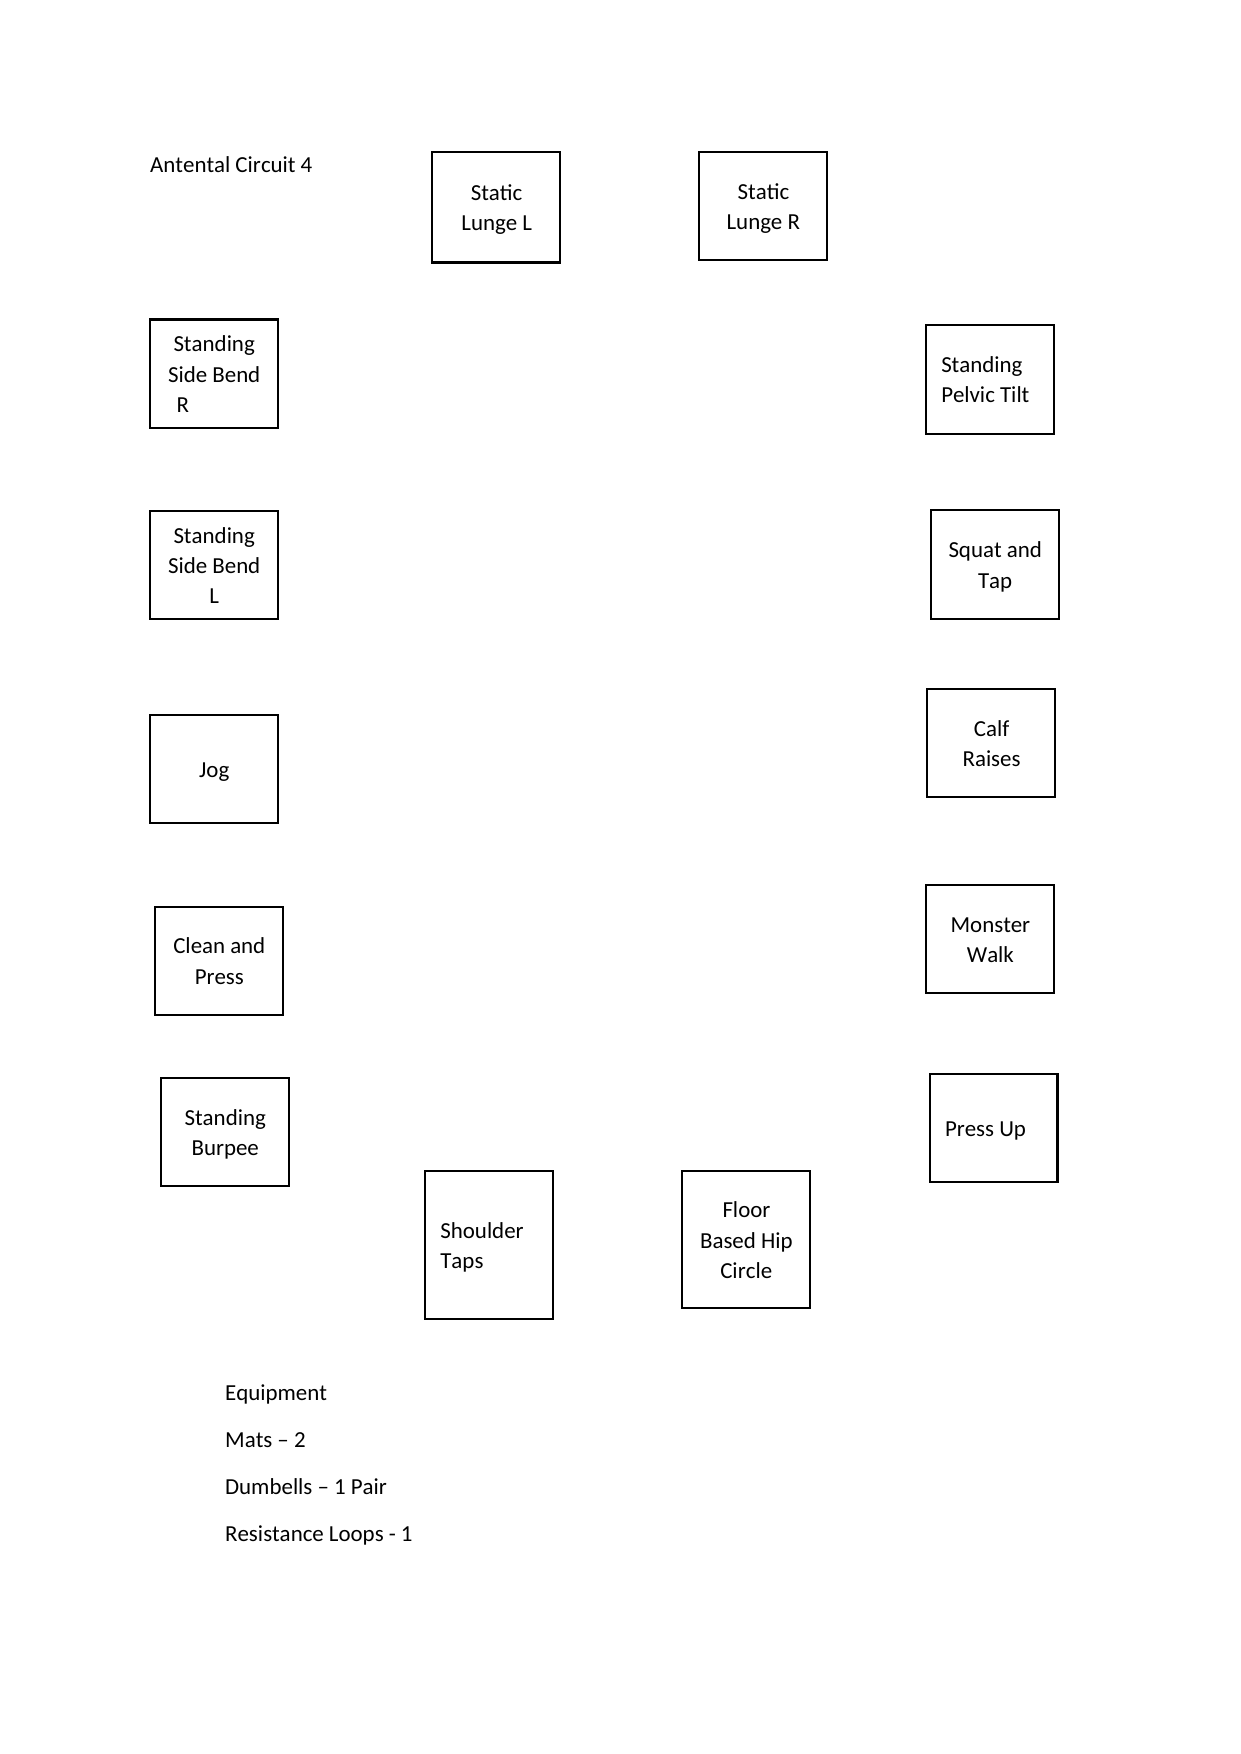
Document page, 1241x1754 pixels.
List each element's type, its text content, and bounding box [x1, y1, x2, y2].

text Dumbells – 1 Pair [150, 1472, 1090, 1500]
text Resistance Loops - 1 [150, 1519, 1090, 1547]
text Mats – 2 [150, 1425, 1090, 1453]
text Antental Circuit 4 [150, 150, 1090, 178]
text Equipment [150, 291, 1090, 1406]
